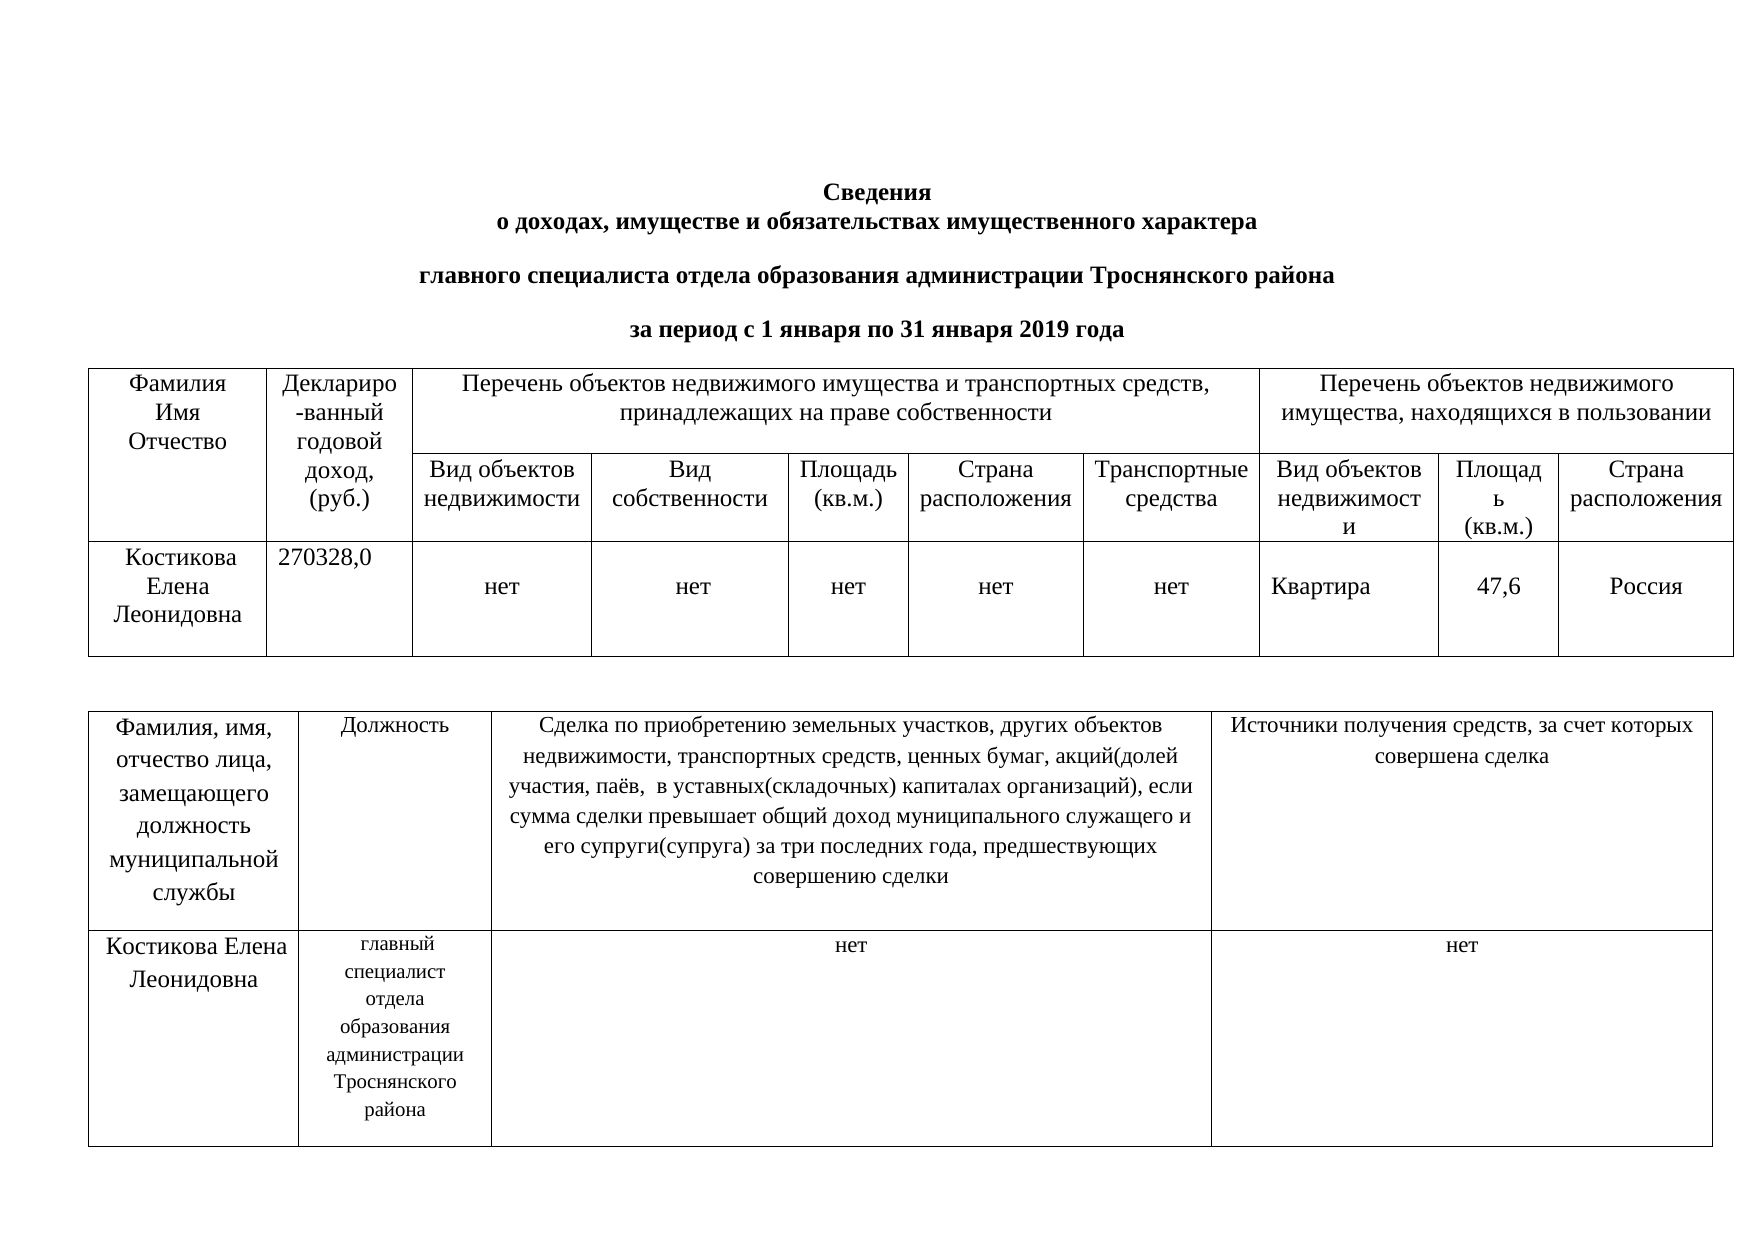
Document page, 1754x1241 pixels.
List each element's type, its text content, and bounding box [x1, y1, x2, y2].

table_cell Площадь (кв.м.) [789, 454, 908, 541]
table_cell нет [592, 542, 788, 656]
table_cell Вид объектов недвижимости [1260, 454, 1438, 541]
table_cell нет [492, 931, 1211, 1146]
text главного специалиста отдела образования администрации Троснянского района [118, 260, 1636, 288]
table_header Деклариро-ванный годовой доход, (руб.) [267, 369, 412, 541]
table_header Сделка по приобретению земельных участков, других объектов недвижимости, транспортных средств, ценных бумаг, акций(долей участия, паёв, в уставных(складочных) капиталах организаций), если сумма сделки превышает общий доход муниципального служащего и его супруги(супруга) за три последних года, предшествующих совершению сделки [492, 712, 1211, 930]
table_cell нет [909, 542, 1083, 656]
table_cell Костикова Елена Леонидовна [89, 931, 298, 1146]
table_cell Квартира [1260, 542, 1438, 656]
table_cell 47,6 [1439, 542, 1558, 656]
text о доходах, имуществе и обязательствах имущественного характера [118, 206, 1636, 235]
table_cell Вид собственности [592, 454, 788, 541]
table_cell Костикова Елена Леонидовна [89, 542, 266, 656]
table_header Фамилия, имя, отчество лица, замещающего должность муниципальной службы [89, 712, 298, 930]
table_cell Россия [1559, 542, 1733, 656]
table_header Источники получения средств, за счет которых совершена сделка [1212, 712, 1712, 930]
table_cell Страна расположения [909, 454, 1083, 541]
table_cell нет [413, 542, 591, 656]
table_cell нет [789, 542, 908, 656]
text за период с 1 января по 31 января 2019 года [118, 314, 1636, 342]
table_cell Транспортные средства [1084, 454, 1259, 541]
text Сведения [118, 177, 1636, 206]
table_header Перечень объектов недвижимого имущества, находящихся в пользовании [1260, 369, 1733, 453]
table_cell Площадь (кв.м.) [1439, 454, 1558, 541]
table_cell нет [1212, 931, 1712, 1146]
table_header Перечень объектов недвижимого имущества и транспортных средств, принадлежащих на праве собственности [413, 369, 1259, 453]
table_header Фамилия Имя Отчество [89, 369, 266, 541]
table_header Должность [299, 712, 491, 930]
table_cell главный специалист отдела образования администрации Троснянского района [299, 931, 491, 1146]
table_cell Страна расположения [1559, 454, 1733, 541]
table_cell Вид объектов недвижимости [413, 454, 591, 541]
table_cell 270328,0 [267, 542, 412, 656]
table_cell нет [1084, 542, 1259, 656]
